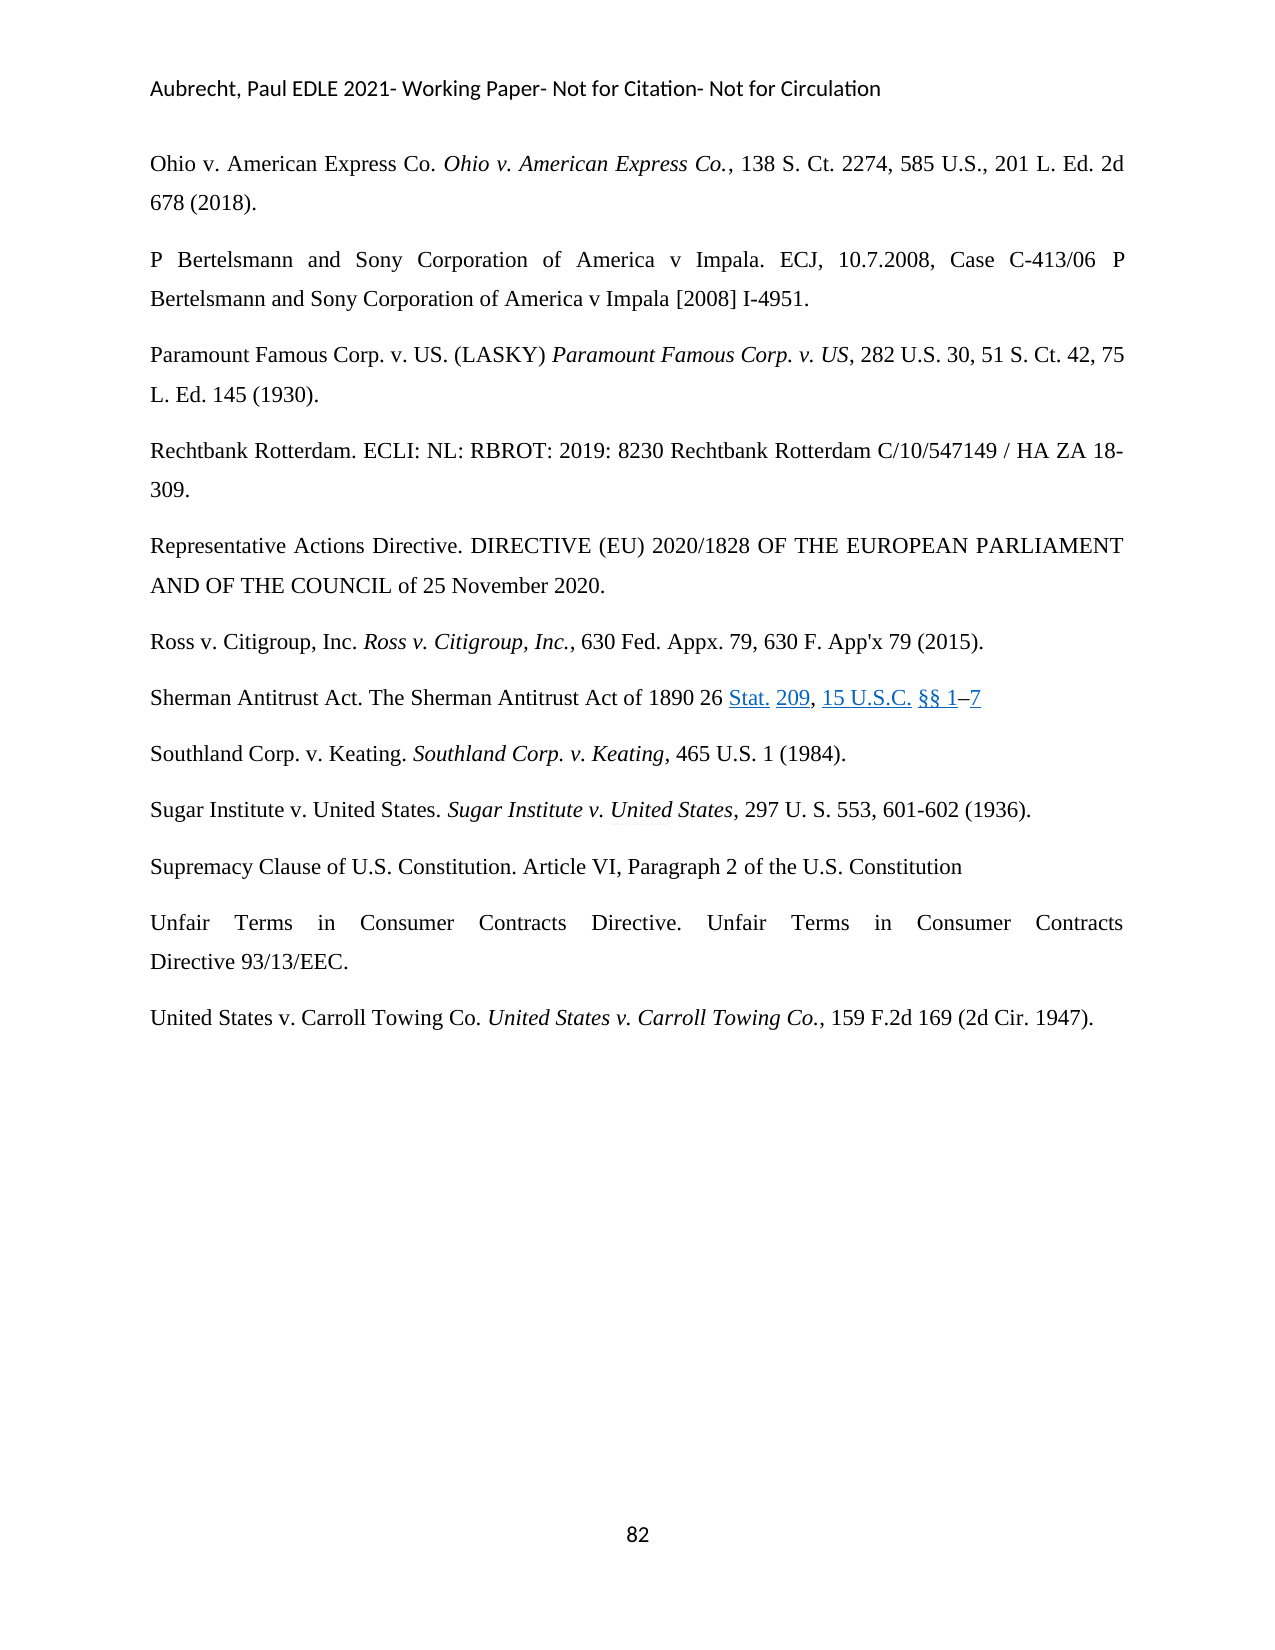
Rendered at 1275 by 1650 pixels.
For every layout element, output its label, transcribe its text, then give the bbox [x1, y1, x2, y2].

text Supremacy Clause of U.S. Constitution. Article VI, Paragraph 2 of the U.S. Constitution [150, 853, 1125, 879]
text P Bertelsmann and Sony Corporation of America v Impala. ECJ, 10.7.2008, Case C-413/06 P Bertelsmann and Sony Corporation of America v Impala [2008] I-4951. [150, 246, 1125, 311]
text United States v. Carroll Towing Co. United States v. Carroll Towing Co., 159 F.2d 169 (2d Cir. 1947). [150, 1004, 1125, 1031]
text Sugar Institute v. United States. Sugar Institute v. United States, 297 U. S. 553, 601-602 (1936). [150, 797, 1125, 823]
text Unfair Terms in Consumer Contracts Directive. Unfair Terms in Consumer Contracts Directive 93/13/EEC. [150, 909, 1125, 975]
text Sherman Antitrust Act. The Sherman Antitrust Act of 1890 26 Stat. 209, 15 U.S.C. §§ 1–7 [150, 684, 1125, 711]
text Rechtbank Rotterdam. ECLI: NL: RBROT: 2019: 8230 Rechtbank Rotterdam C/10/547149 / HA ZA 18-309. [150, 437, 1125, 503]
text Representative Actions Directive. DIRECTIVE (EU) 2020/1828 OF THE EUROPEAN PARLIAMENT AND OF THE COUNCIL of 25 November 2020. [150, 532, 1125, 598]
text Paramount Famous Corp. v. US. (LASKY) Paramount Famous Corp. v. US, 282 U.S. 30, 51 S. Ct. 42, 75 L. Ed. 145 (1930). [150, 341, 1125, 407]
text Ross v. Citigroup, Inc. Ross v. Citigroup, Inc., 630 Fed. Appx. 79, 630 F. App'x 79 (2015). [150, 628, 1125, 654]
text Southland Corp. v. Keating. Southland Corp. v. Keating, 465 U.S. 1 (1984). [150, 740, 1125, 767]
text Ohio v. American Express Co. Ohio v. American Express Co., 138 S. Ct. 2274, 585 U.S., 201 L. Ed. 2d 678 (2018). [150, 150, 1125, 216]
